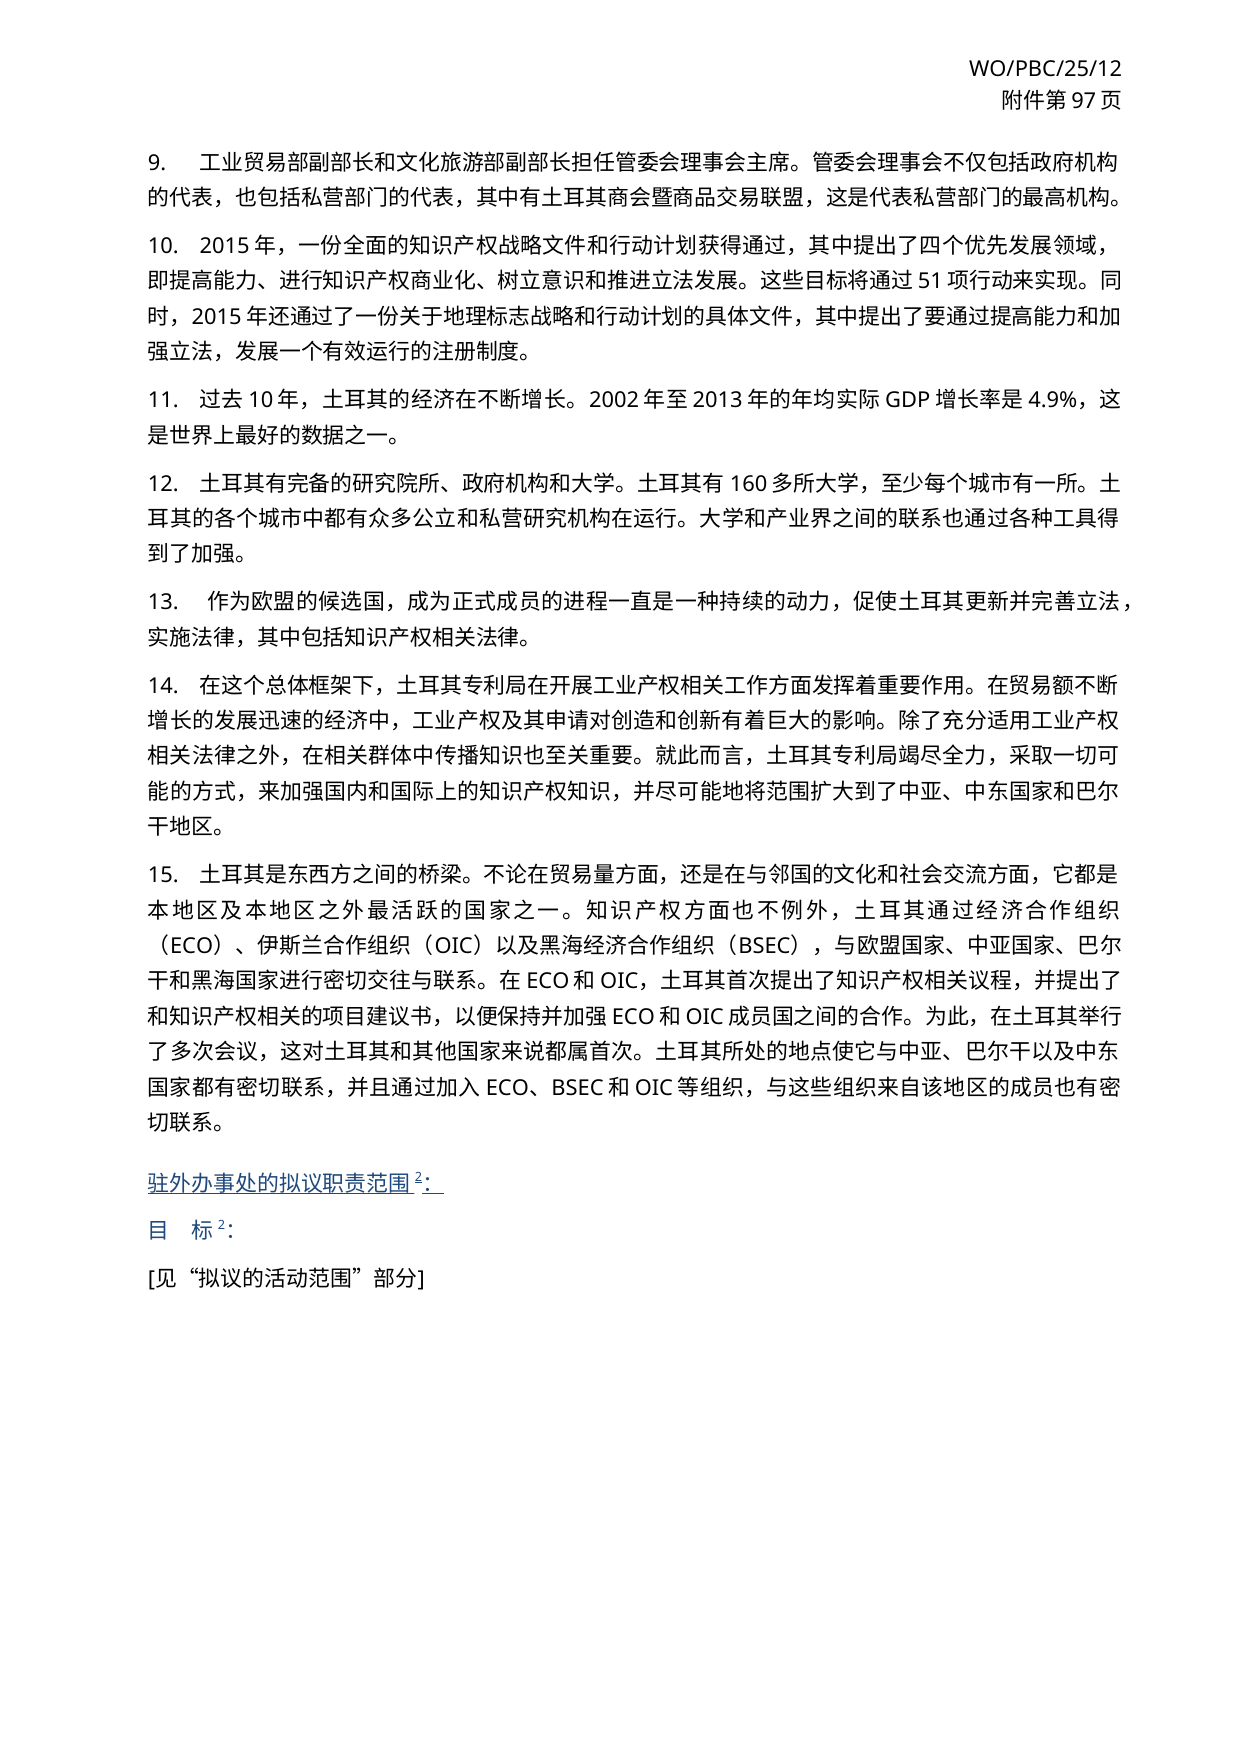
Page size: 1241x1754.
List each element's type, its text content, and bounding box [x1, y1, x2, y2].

list 2015年，一份全面的知识产权战略文件和行动计划获得通过，其中提出了四个优先发展领域，即提高能力、进行知识产权商业化、树立意识和推进立法发展。这些目标将通过51项行动来实现。同时，2015年还通过了一份关于地理标志战略和行动计划的具体文件，其中提出了要通过提高能力和加强立法，发展一个有效运行的注册制度。 [148, 224, 1122, 366]
list 在这个总体框架下，土耳其专利局在开展工业产权相关工作方面发挥着重要作用。在贸易额不断增长的发展迅速的经济中，工业产权及其申请对创造和创新有着巨大的影响。除了充分适用工业产权相关法律之外，在相关群体中传播知识也至关重要。就此而言，土耳其专利局竭尽全力，采取一切可能的方式，来加强国内和国际上的知识产权知识，并尽可能地将范围扩大到了中亚、中东国家和巴尔干地区。 [148, 664, 1122, 841]
list 土耳其是东西方之间的桥梁。不论在贸易量方面，还是在与邻国的文化和社会交流方面，它都是本地区及本地区之外最活跃的国家之一。知识产权方面也不例外，土耳其通过经济合作组织（ECO）、伊斯兰合作组织（OIC）以及黑海经济合作组织（BSEC），与欧盟国家、中亚国家、巴尔干和黑海国家进行密切交往与联系。在ECO和OIC，土耳其首次提出了知识产权相关议程，并提出了和知识产权相关的项目建议书，以便保持并加强ECO和OIC成员国之间的合作。为此，在土耳其举行了多次会议，这对土耳其和其他国家来说都属首次。土耳其所处的地点使它与中亚、巴尔干以及中东国家都有密切联系，并且通过加入ECO、BSEC和OIC等组织，与这些组织来自该地区的成员也有密切联系。 [148, 853, 1122, 1137]
list 过去10年，土耳其的经济在不断增长。2002年至2013年的年均实际GDP增长率是4.9%，这是世界上最好的数据之一。 [148, 378, 1122, 449]
text 目 标2： [148, 1210, 1122, 1245]
text [见“拟议的活动范围”部分] [148, 1258, 1122, 1293]
list 土耳其有完备的研究院所、政府机构和大学。土耳其有160多所大学，至少每个城市有一所。土耳其的各个城市中都有众多公立和私营研究机构在运行。大学和产业界之间的联系也通过各种工具得到了加强。 [148, 462, 1122, 568]
list 作为欧盟的候选国，成为正式成员的进程一直是一种持续的动力，促使土耳其更新并完善立法，实施法律，其中包括知识产权相关法律。 [148, 581, 1122, 651]
list 驻外办事处的拟议职责范围2： [148, 1162, 1122, 1197]
list 工业贸易部副部长和文化旅游部副部长担任管委会理事会主席。管委会理事会不仅包括政府机构的代表，也包括私营部门的代表，其中有土耳其商会暨商品交易联盟，这是代表私营部门的最高机构。 [148, 141, 1122, 212]
